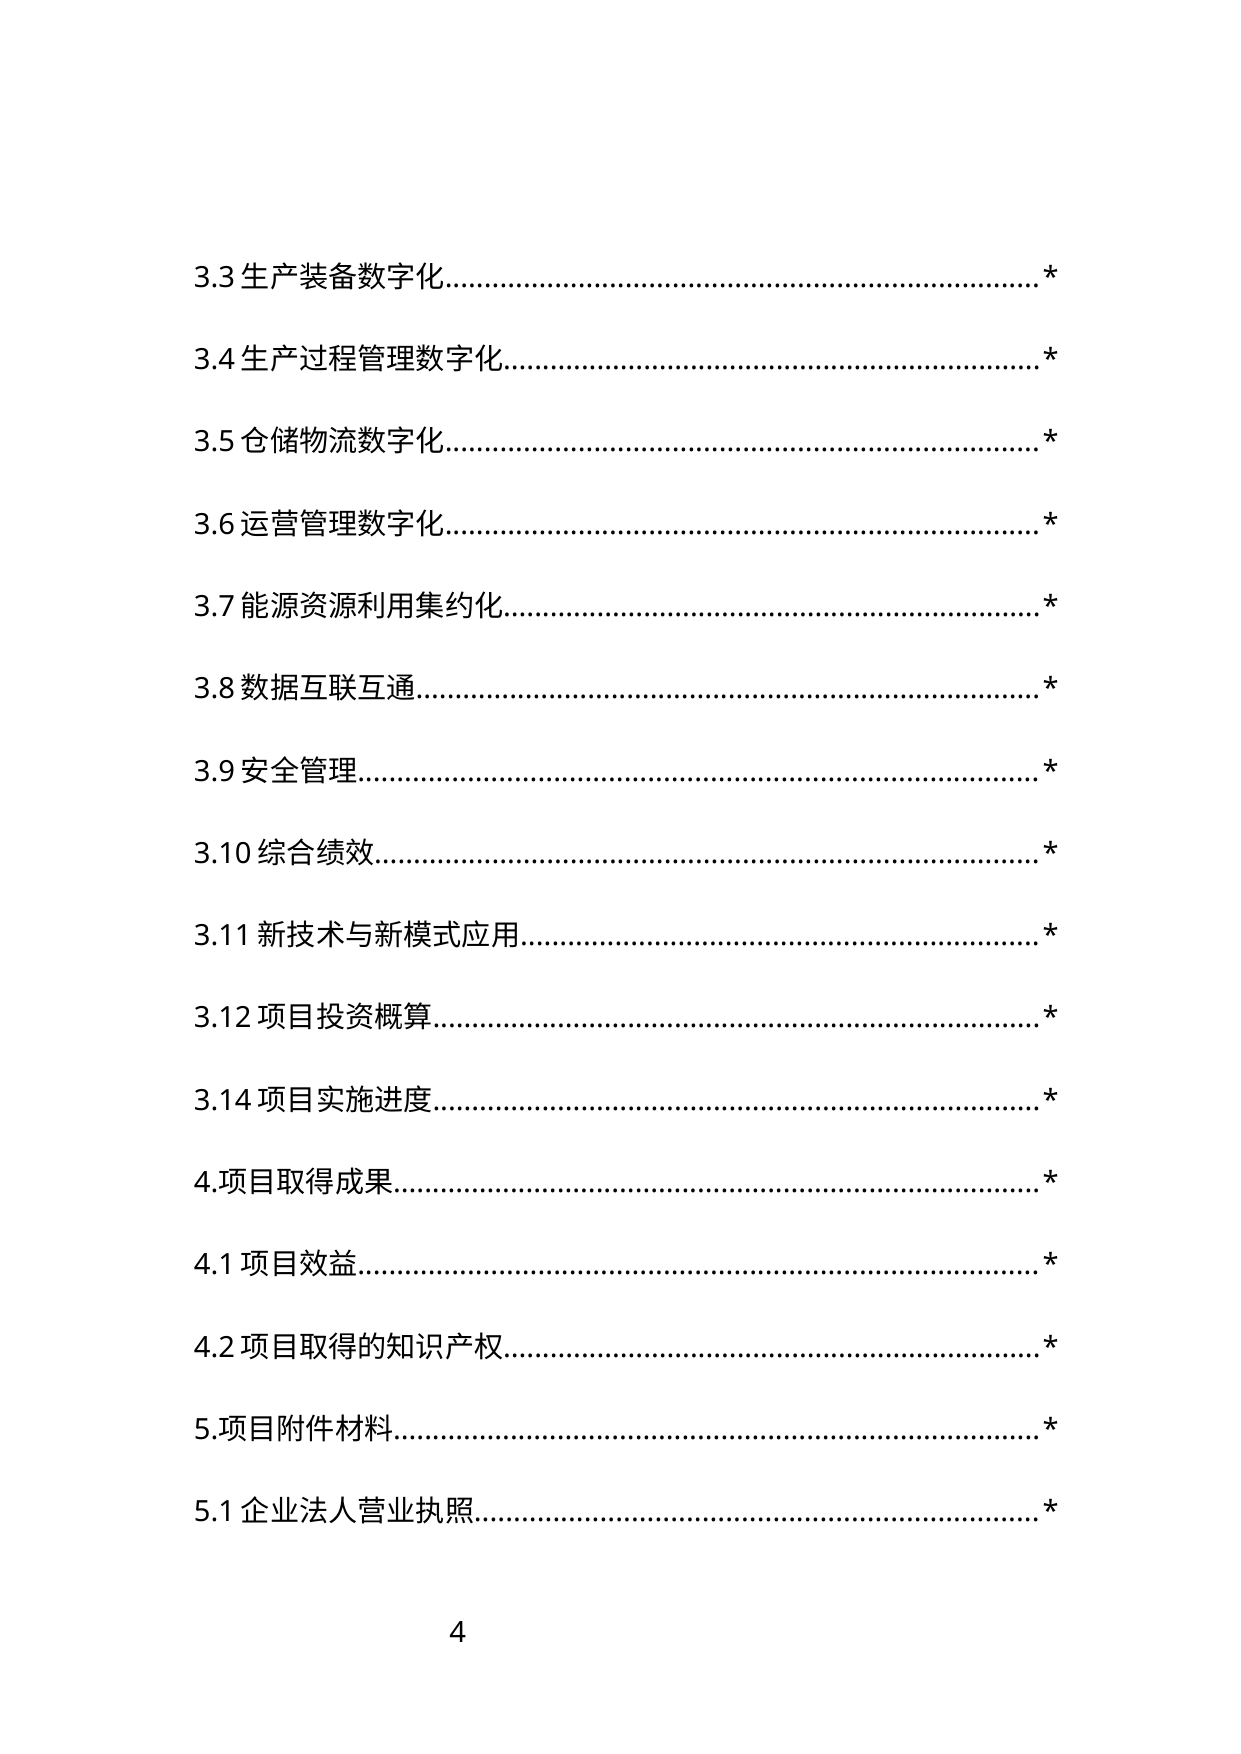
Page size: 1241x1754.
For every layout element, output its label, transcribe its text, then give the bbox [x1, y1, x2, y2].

text 3.10综合绩效 * [165, 809, 1087, 892]
text 3.5仓储物流数字化 * [165, 398, 1087, 480]
text 5.1企业法人营业执照 * [165, 1468, 1087, 1550]
text 4.1项目效益 * [165, 1221, 1087, 1303]
text 3.14项目实施进度 * [165, 1056, 1087, 1139]
text 3.6运营管理数字化 * [165, 480, 1087, 563]
text 3.3生产装备数字化 * [165, 233, 1087, 316]
text 3.12项目投资概算 * [165, 974, 1087, 1056]
text 3.8数据互联互通 * [165, 645, 1087, 727]
text 5.项目附件材料 * [165, 1386, 1087, 1468]
text 4.2项目取得的知识产权 * [165, 1303, 1087, 1386]
text 3.9安全管理 * [165, 727, 1087, 809]
text 3.11新技术与新模式应用 * [165, 892, 1087, 974]
text 4.项目取得成果 * [165, 1139, 1087, 1221]
text 3.4生产过程管理数字化 * [165, 316, 1087, 398]
text 3.7能源资源利用集约化 * [165, 563, 1087, 645]
